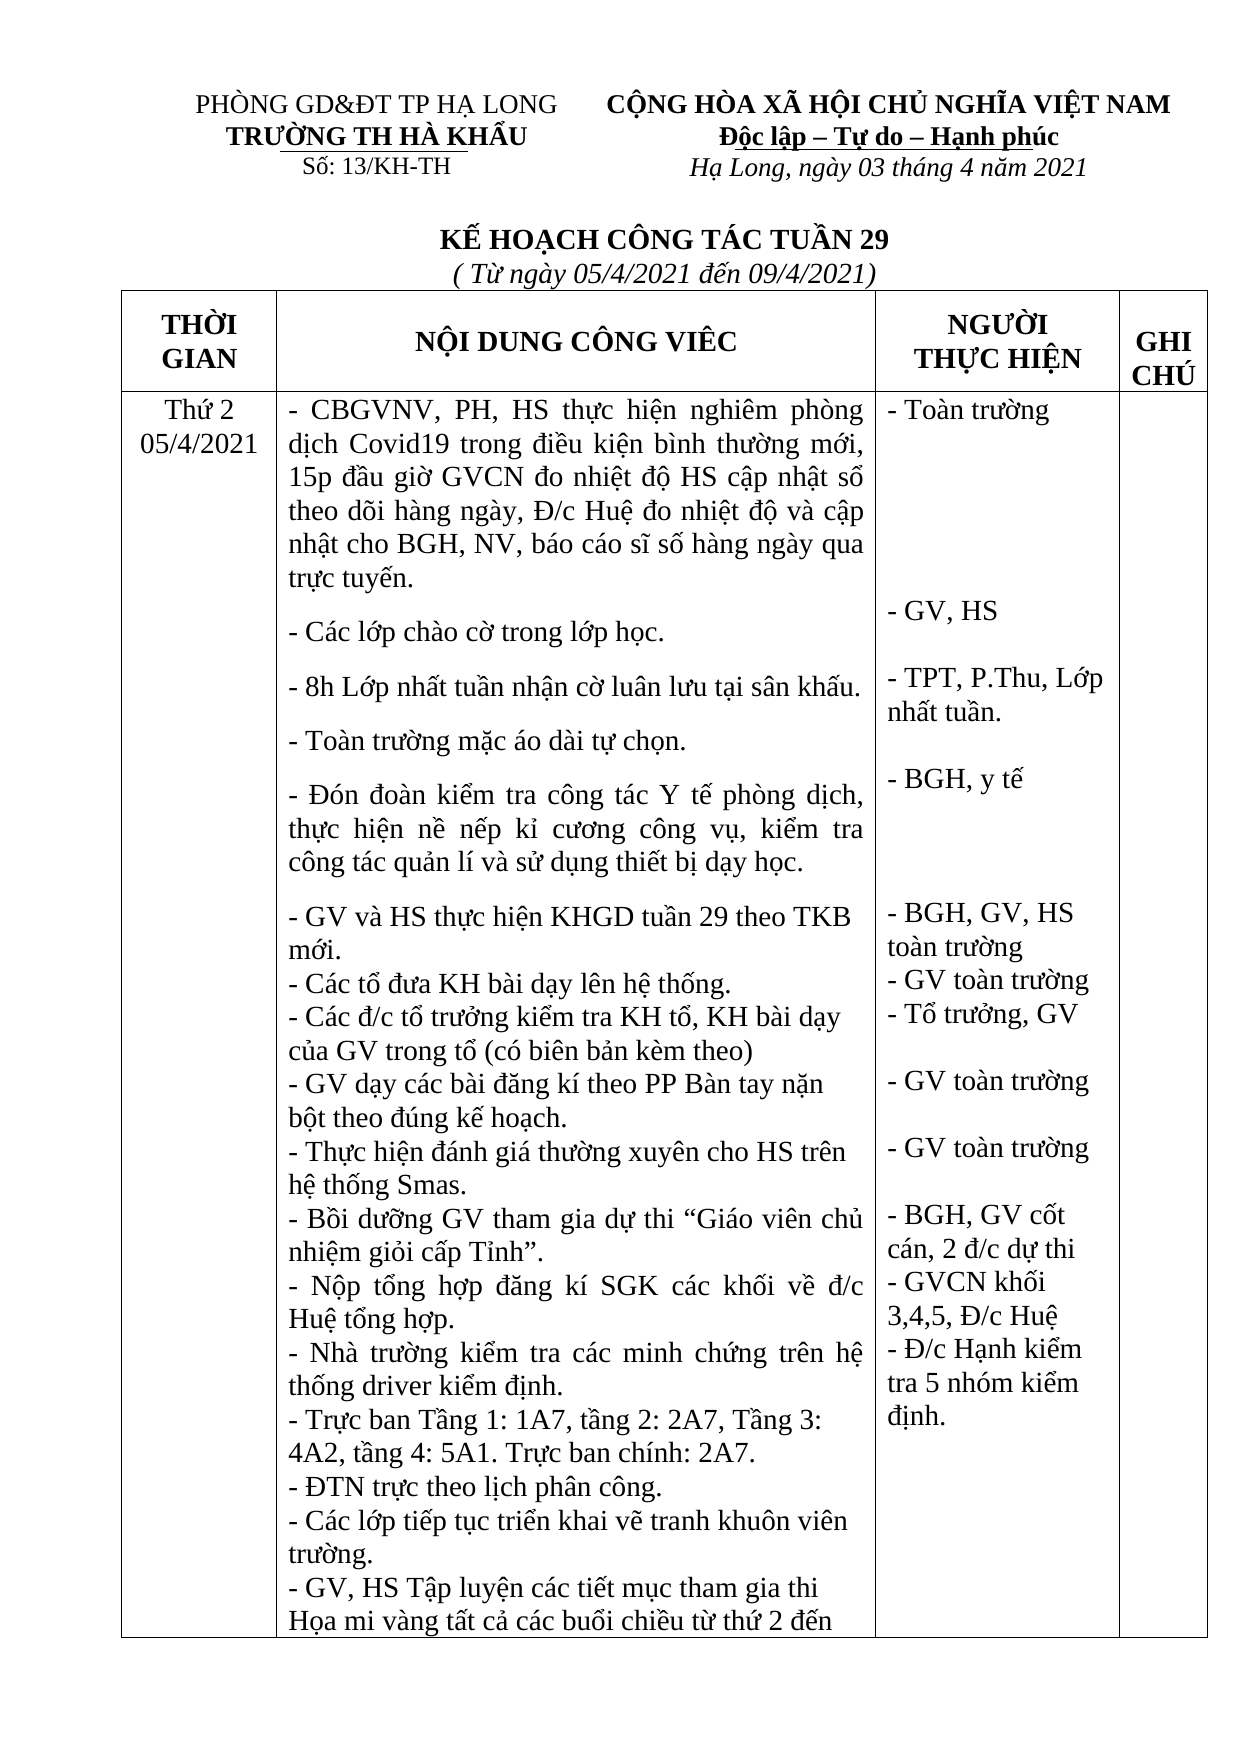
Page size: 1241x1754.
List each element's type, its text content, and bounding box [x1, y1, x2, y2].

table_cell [277, 392, 875, 1637]
table_header THỜI GIAN [122, 291, 276, 391]
table_header CỘNG HÒA XÃ HỘI CHỦ NGHĨA VIỆT NAM Độc lập – Tự do – Hạnh phúc Hạ Long, ngày 03 tháng 4 năm 2021 [587, 89, 1190, 189]
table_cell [876, 392, 1119, 1637]
table_header NỘI DUNG CÔNG VIÊC [277, 291, 875, 391]
table_cell [1120, 392, 1207, 1637]
table_cell Thứ 2 05/4/2021 [122, 392, 276, 1637]
table_header PHÒNG GD&ĐT TP HẠ LONG TRƯỜNG TH HÀ KHẨU Số: 13/KH-TH [166, 89, 587, 189]
table_header NGƯỜI THỰC HIỆN [876, 291, 1119, 391]
text KẾ HOẠCH CÔNG TÁC TUẦN 29 [177, 222, 1152, 256]
table_header GHI CHÚ [1120, 291, 1207, 391]
text ( Từ ngày 05/4/2021 đến 09/4/2021) [177, 256, 1152, 289]
